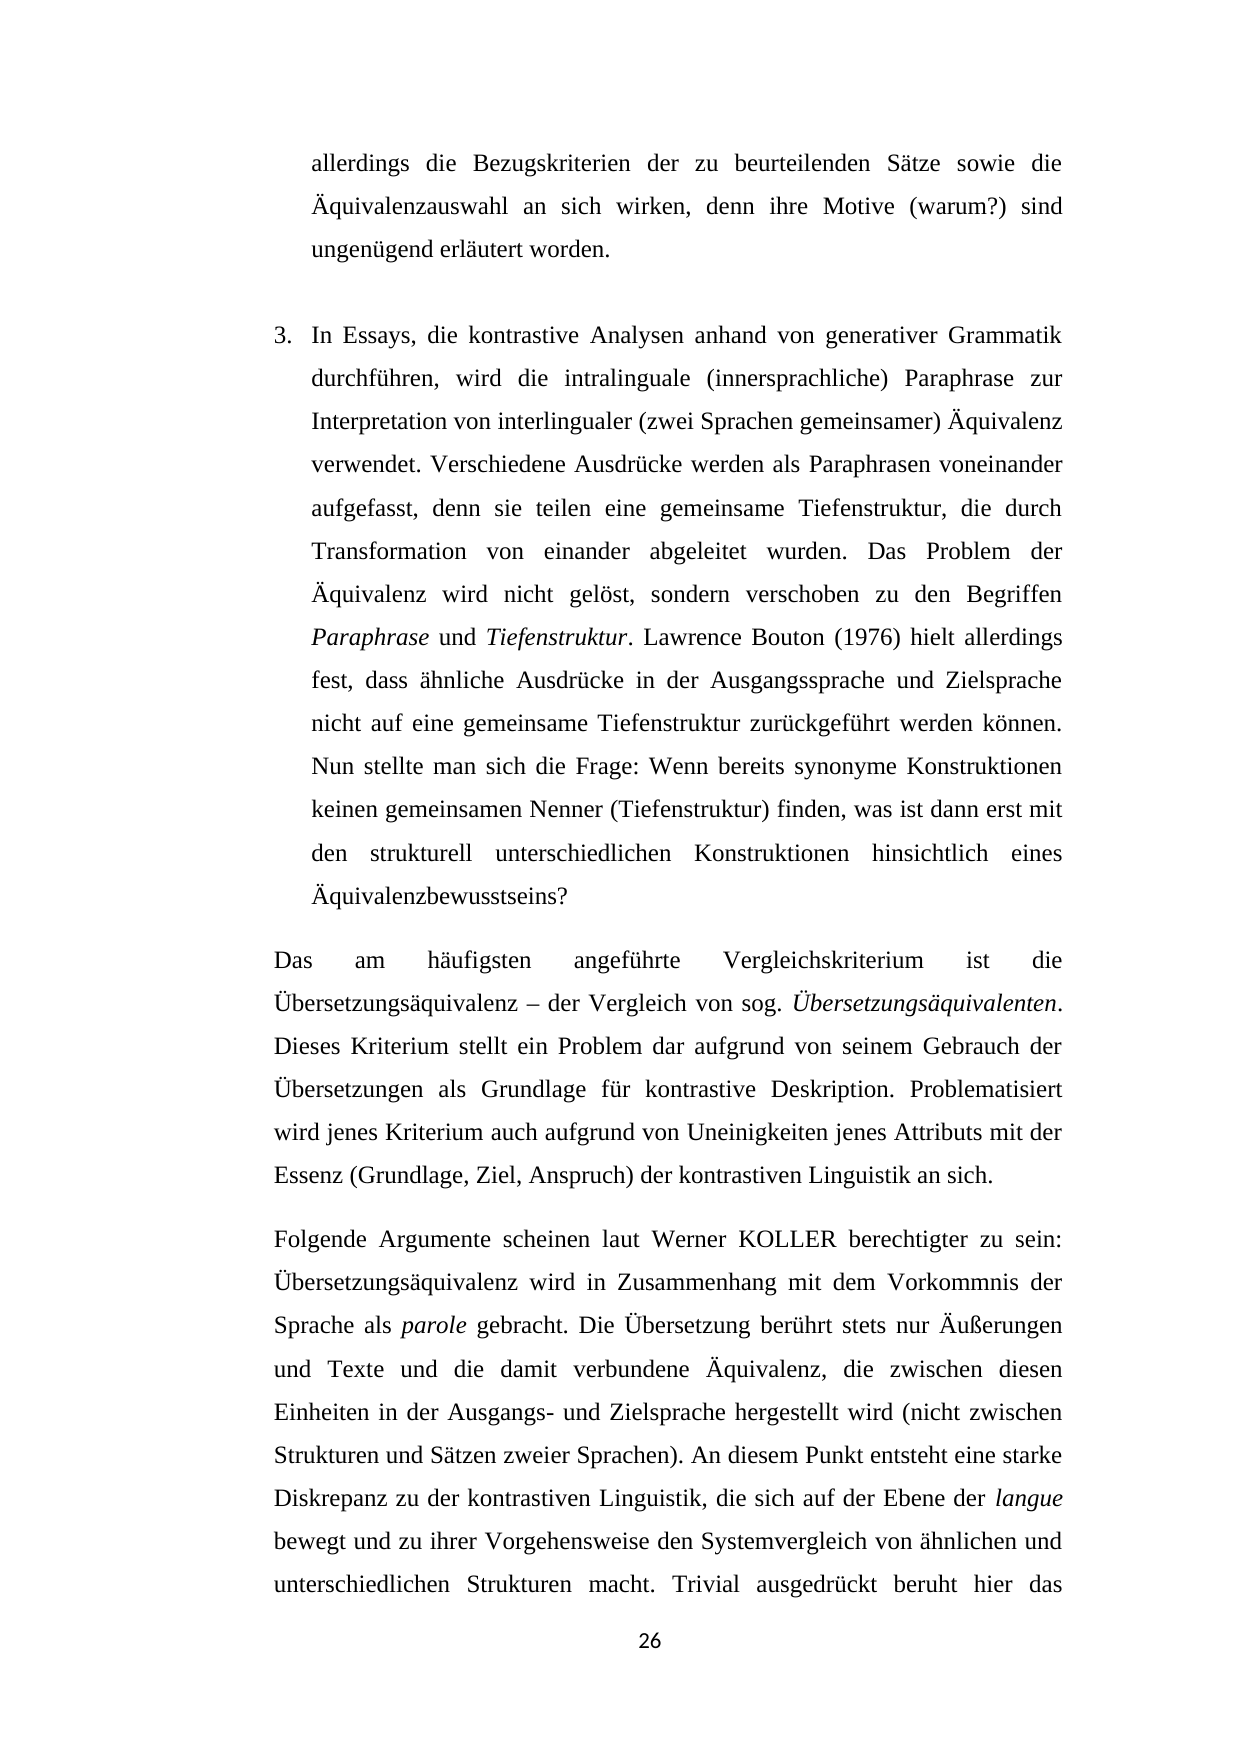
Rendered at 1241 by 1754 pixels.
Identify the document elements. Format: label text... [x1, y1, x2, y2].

list In Essays, die kontrastive Analysen anhand von generativer Grammatik durchführen, wird die intralinguale (innersprachliche) Paraphrase zur Interpretation von interlingualer (zwei Sprachen gemeinsamer) Äquivalenz verwendet. Verschiedene Ausdrücke werden als Paraphrasen voneinander aufgefasst, denn sie teilen eine gemeinsame Tiefenstruktur, die durch Transformation von einander abgeleitet wurden. Das Problem der Äquivalenz wird nicht gelöst, sondern verschoben zu den Begriffen Paraphrase und Tiefenstruktur. Lawrence Bouton (1976) hielt allerdings fest, dass ähnliche Ausdrücke in der Ausgangssprache und Zielsprache nicht auf eine gemeinsame Tiefenstruktur zurückgeführt werden können. Nun stellte man sich die Frage: Wenn bereits synonyme Konstruktionen keinen gemeinsamen Nenner (Tiefenstruktur) finden, was ist dann erst mit den strukturell unterschiedlichen Konstruktionen hinsichtlich eines Äquivalenzbewusstseins? [274, 320, 1063, 909]
text Das am häufigsten angeführte Vergleichskriterium ist die Übersetzungsäquivalenz – der Vergleich von sog. Übersetzungsäquivalenten. Dieses Kriterium stellt ein Problem dar aufgrund von seinem Gebrauch der Übersetzungen als Grundlage für kontrastive Deskription. Problematisiert wird jenes Kriterium auch aufgrund von Uneinigkeiten jenes Attributs mit der Essenz (Grundlage, Ziel, Anspruch) der kontrastiven Linguistik an sich. [274, 945, 1063, 1189]
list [274, 148, 1063, 263]
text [274, 1224, 1063, 1598]
